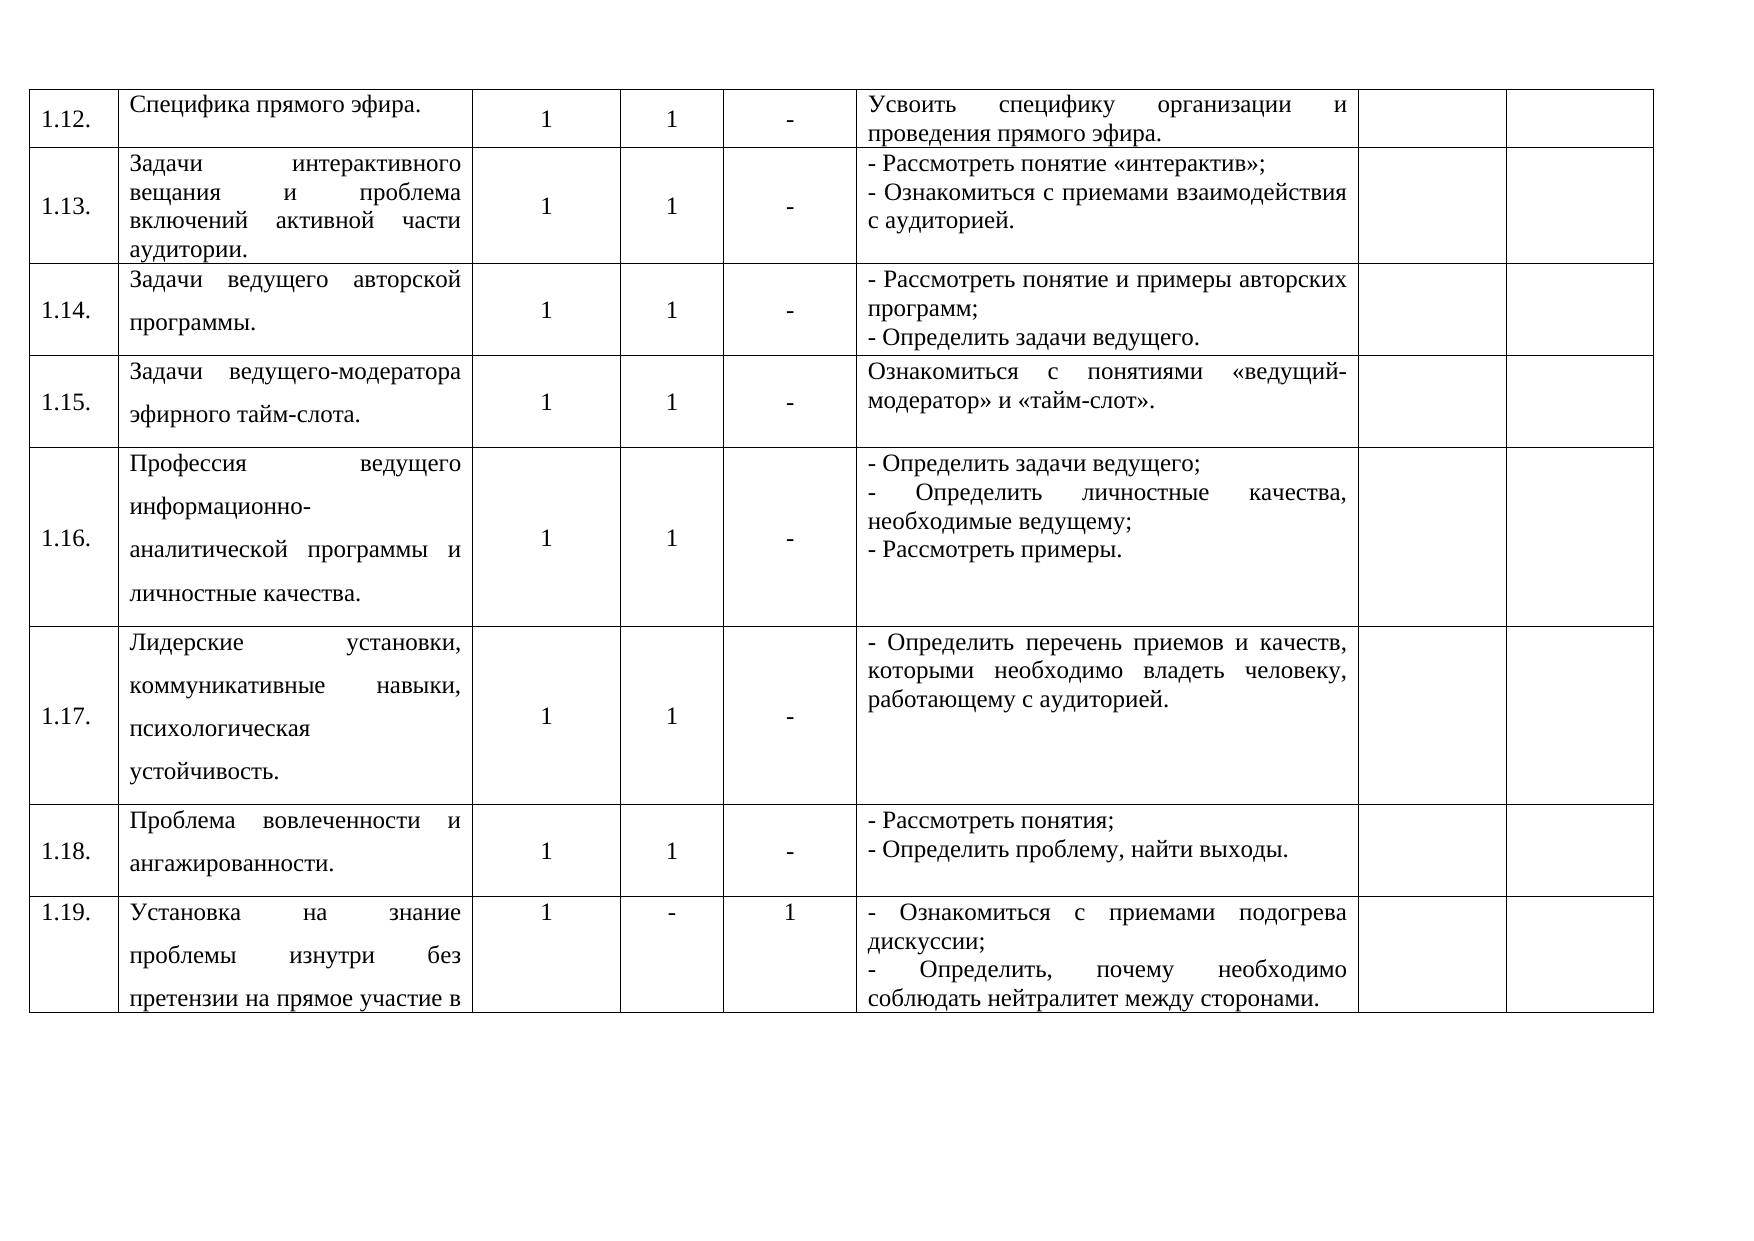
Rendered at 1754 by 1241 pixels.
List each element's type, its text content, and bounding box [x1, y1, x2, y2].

table_cell [1507, 356, 1653, 447]
table_cell 1 [621, 448, 723, 626]
table_cell Задачи ведущего-модератора эфирного тайм-слота. [119, 356, 472, 447]
table_cell 1 [473, 90, 620, 147]
table_cell [1507, 627, 1653, 804]
table_cell 1 [473, 805, 620, 896]
table_cell [1359, 448, 1506, 626]
table_cell 1.18. [30, 805, 118, 896]
table_cell - Определить перечень приемов и качеств, которыми необходимо владеть человеку, работающему с аудиторией. [857, 627, 1358, 804]
table_cell Проблема вовлеченности и ангажированности. [119, 805, 472, 896]
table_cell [119, 897, 472, 1012]
table_cell 1 [621, 264, 723, 355]
table_cell Задачи ведущего авторской программы. [119, 264, 472, 355]
table_cell Профессия ведущего информационно-аналитической программы и личностные качества. [119, 448, 472, 626]
table_cell 1.13. [30, 148, 118, 263]
table_cell - [724, 264, 856, 355]
table_cell [1507, 448, 1653, 626]
table_cell 1 [473, 448, 620, 626]
table_cell 1 [473, 627, 620, 804]
table_cell 1 [473, 148, 620, 263]
table_cell [1359, 356, 1506, 447]
table_cell Ознакомиться с понятиями «ведущий-модератор» и «тайм-слот». [857, 356, 1358, 447]
table_cell - Рассмотреть понятия; - Определить проблему, найти выходы. [857, 805, 1358, 896]
table_cell - Определить задачи ведущего; - Определить личностные качества, необходимые ведущему; - Рассмотреть примеры. [857, 448, 1358, 626]
table_cell - Рассмотреть понятие «интерактив»; - Ознакомиться с приемами взаимодействия с аудиторией. [857, 148, 1358, 263]
table_cell 1 [473, 356, 620, 447]
table_cell Усвоить специфику организации и проведения прямого эфира. [857, 90, 1358, 147]
table_cell 1.14. [30, 264, 118, 355]
table_cell Задачи интерактивного вещания и проблема включений активной части аудитории. [119, 148, 472, 263]
table_cell Специфика прямого эфира. [119, 90, 472, 147]
table_cell 1 [724, 897, 856, 1012]
table_cell Лидерские установки, коммуникативные навыки, психологическая устойчивость. [119, 627, 472, 804]
table_cell - [724, 627, 856, 804]
table_cell 1.19. [30, 897, 118, 1012]
table_cell 1 [473, 897, 620, 1012]
table_cell 1.16. [30, 448, 118, 626]
table_cell [1359, 90, 1506, 147]
table_cell - [724, 90, 856, 147]
table_cell 1 [473, 264, 620, 355]
table_cell [1507, 90, 1653, 147]
table_cell [1359, 627, 1506, 804]
table_cell [1359, 897, 1506, 1012]
table_cell [1359, 805, 1506, 896]
table_cell 1 [621, 90, 723, 147]
table_cell 1 [621, 148, 723, 263]
table_cell 1 [621, 356, 723, 447]
table_cell - [724, 148, 856, 263]
table_cell [1507, 897, 1653, 1012]
table_cell - [724, 448, 856, 626]
table_cell 1.12. [30, 90, 118, 147]
table_cell [1507, 805, 1653, 896]
table_cell 1.17. [30, 627, 118, 804]
table_cell 1 [621, 805, 723, 896]
table_cell - Рассмотреть понятие и примеры авторских программ; - Определить задачи ведущего. [857, 264, 1358, 355]
table_cell [1507, 148, 1653, 263]
table_cell - [724, 805, 856, 896]
table_cell 1 [621, 627, 723, 804]
table_cell [1359, 148, 1506, 263]
table_cell [1359, 264, 1506, 355]
table_cell - [724, 356, 856, 447]
table_cell 1.15. [30, 356, 118, 447]
table_cell [1507, 264, 1653, 355]
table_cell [857, 897, 1358, 1012]
table_cell - [621, 897, 723, 1012]
